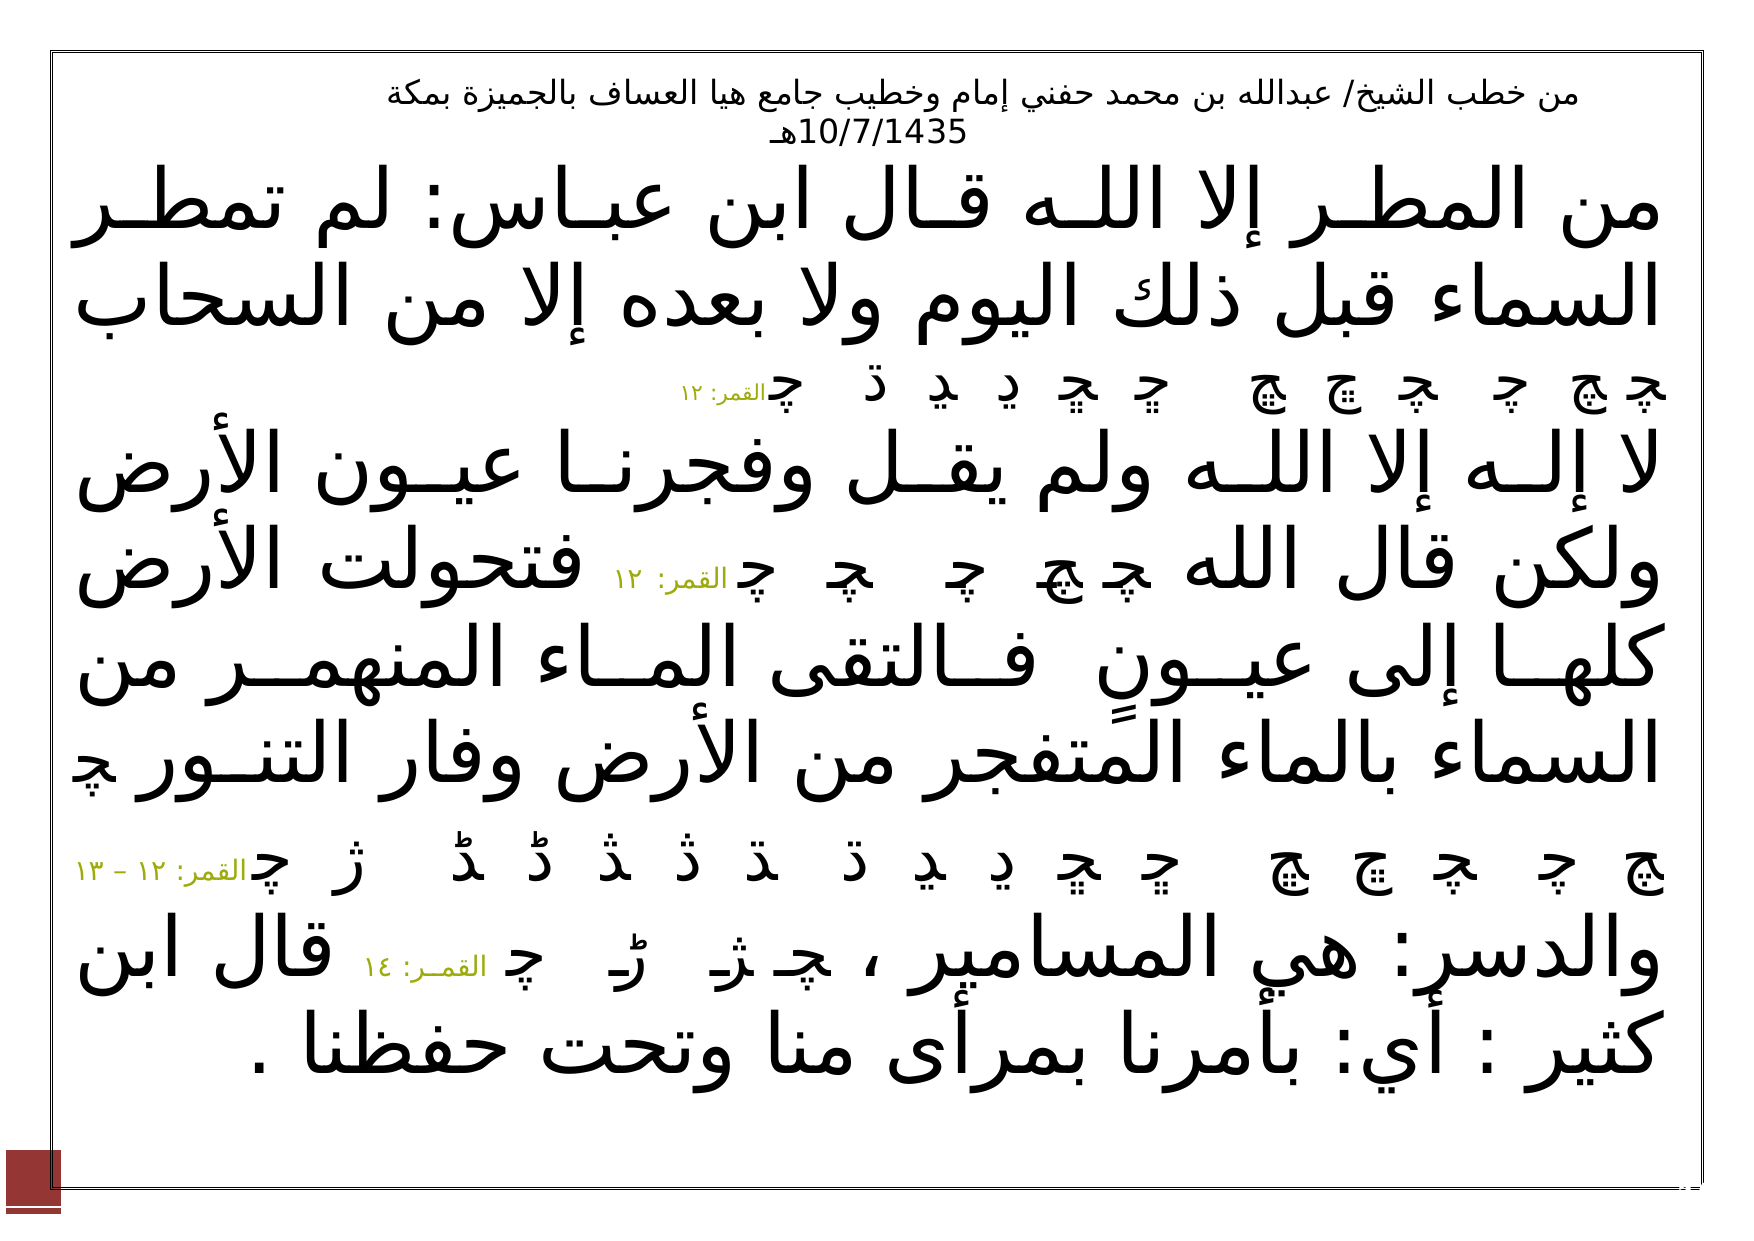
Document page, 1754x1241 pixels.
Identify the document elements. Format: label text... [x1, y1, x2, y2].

text لا إله إلا الله ولم يقل وفجرنا عيون الأرض ولكن قال الله ﭽ ﭻ ﭼ ﭽ ﭼ القمر: ١٢ فتحولت الأرض كلها إلى عيونٍ فالتقى الماء المنهمر من السماء بالماء المتفجر من الأرض وفار التنور ﭽ ﭻ ﭼ ﭽ ﭾ ﭿ ﮀ ﮁ ﮂ ﮃ ﮄ ﮅ ﮆ ﮇ ﮈ ﮉ ﮊ ﭼ القمر: ١٢ – ١٣ والدسر: هي المسامير ، ﭽ ﮋ ﮌ ﭼ القمر: ١٤ قال ابن كثير : أي: بأمرنا بمرأى منا وتحت حفظنا . [74, 414, 1665, 1093]
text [74, 151, 1665, 414]
